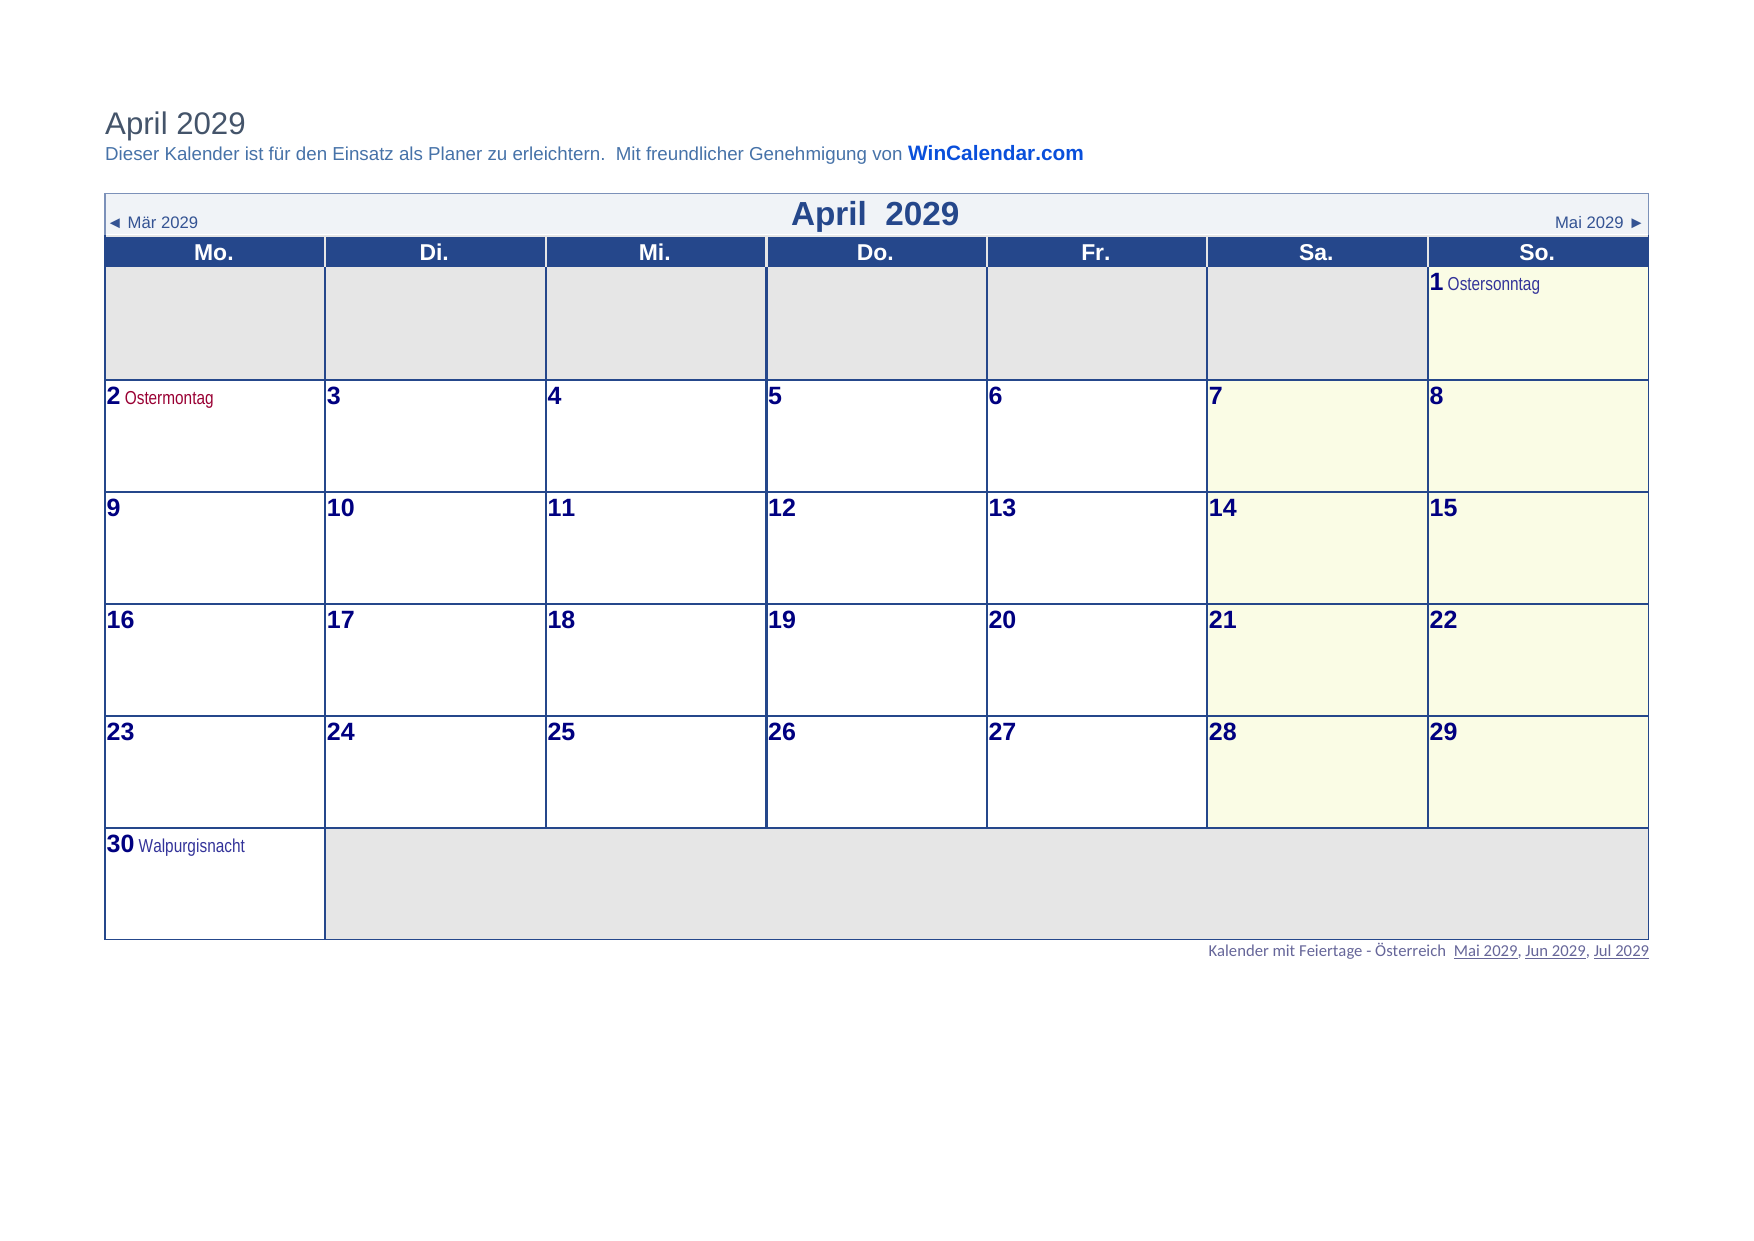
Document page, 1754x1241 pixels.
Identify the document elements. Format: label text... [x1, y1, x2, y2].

table_cell 20 [988, 605, 1206, 715]
table_cell 16 [106, 605, 324, 715]
table_cell 1 Ostersonntag [1429, 267, 1648, 379]
table_cell 11 [547, 493, 765, 603]
table_cell Mi. [547, 237, 765, 267]
table_cell 3 [326, 381, 545, 491]
table_cell Do. [768, 237, 986, 267]
table_cell Mo. [106, 237, 324, 267]
table_cell 18 [547, 605, 765, 715]
table_cell 29 [1429, 717, 1648, 827]
table_cell [1208, 267, 1427, 379]
table_cell [988, 267, 1206, 379]
table_cell 25 [547, 717, 765, 827]
table_cell 15 [1429, 493, 1648, 603]
table_header April 2029 [325, 194, 1428, 234]
table_header ◄ Mär 2029 [106, 194, 325, 234]
table_cell 30 Walpurgisnacht [106, 829, 324, 939]
text Kalender mit Feiertage - Österreich Mai 2029, Jun 2029, Jul 2029 [105, 940, 1649, 960]
table_cell 4 [547, 381, 765, 491]
table_cell [768, 267, 986, 379]
table_cell 12 [768, 493, 986, 603]
table_cell 6 [988, 381, 1206, 491]
table_cell So. [1429, 237, 1648, 267]
table_cell [547, 267, 765, 379]
table_cell 23 [106, 717, 324, 827]
table_header Mai 2029 ► [1428, 194, 1648, 234]
table_cell 5 [768, 381, 986, 491]
table_cell 7 [1208, 381, 1427, 491]
table_cell 24 [326, 717, 545, 827]
table_cell 19 [768, 605, 986, 715]
table_cell [326, 267, 545, 379]
table_cell Fr. [988, 237, 1206, 267]
table_cell 28 [1208, 717, 1427, 827]
table_cell 17 [326, 605, 545, 715]
table_cell 9 [106, 493, 324, 603]
table_cell 21 [1208, 605, 1427, 715]
table_cell 8 [1429, 381, 1648, 491]
text April 2029 Dieser Kalender ist für den Einsatz als Planer zu erleichtern. Mit freundlicher Genehmigung von WinCalendar.com [105, 105, 1649, 193]
table_cell Di. [326, 237, 545, 267]
table_cell 27 [988, 717, 1206, 827]
table_cell [106, 267, 324, 379]
table_cell [326, 829, 1648, 939]
table_cell 13 [988, 493, 1206, 603]
table_cell 14 [1208, 493, 1427, 603]
table_cell 26 [768, 717, 986, 827]
table_cell 10 [326, 493, 545, 603]
table_cell 22 [1429, 605, 1648, 715]
table_cell Sa. [1208, 237, 1427, 267]
table_cell 2 Ostermontag [106, 381, 324, 491]
